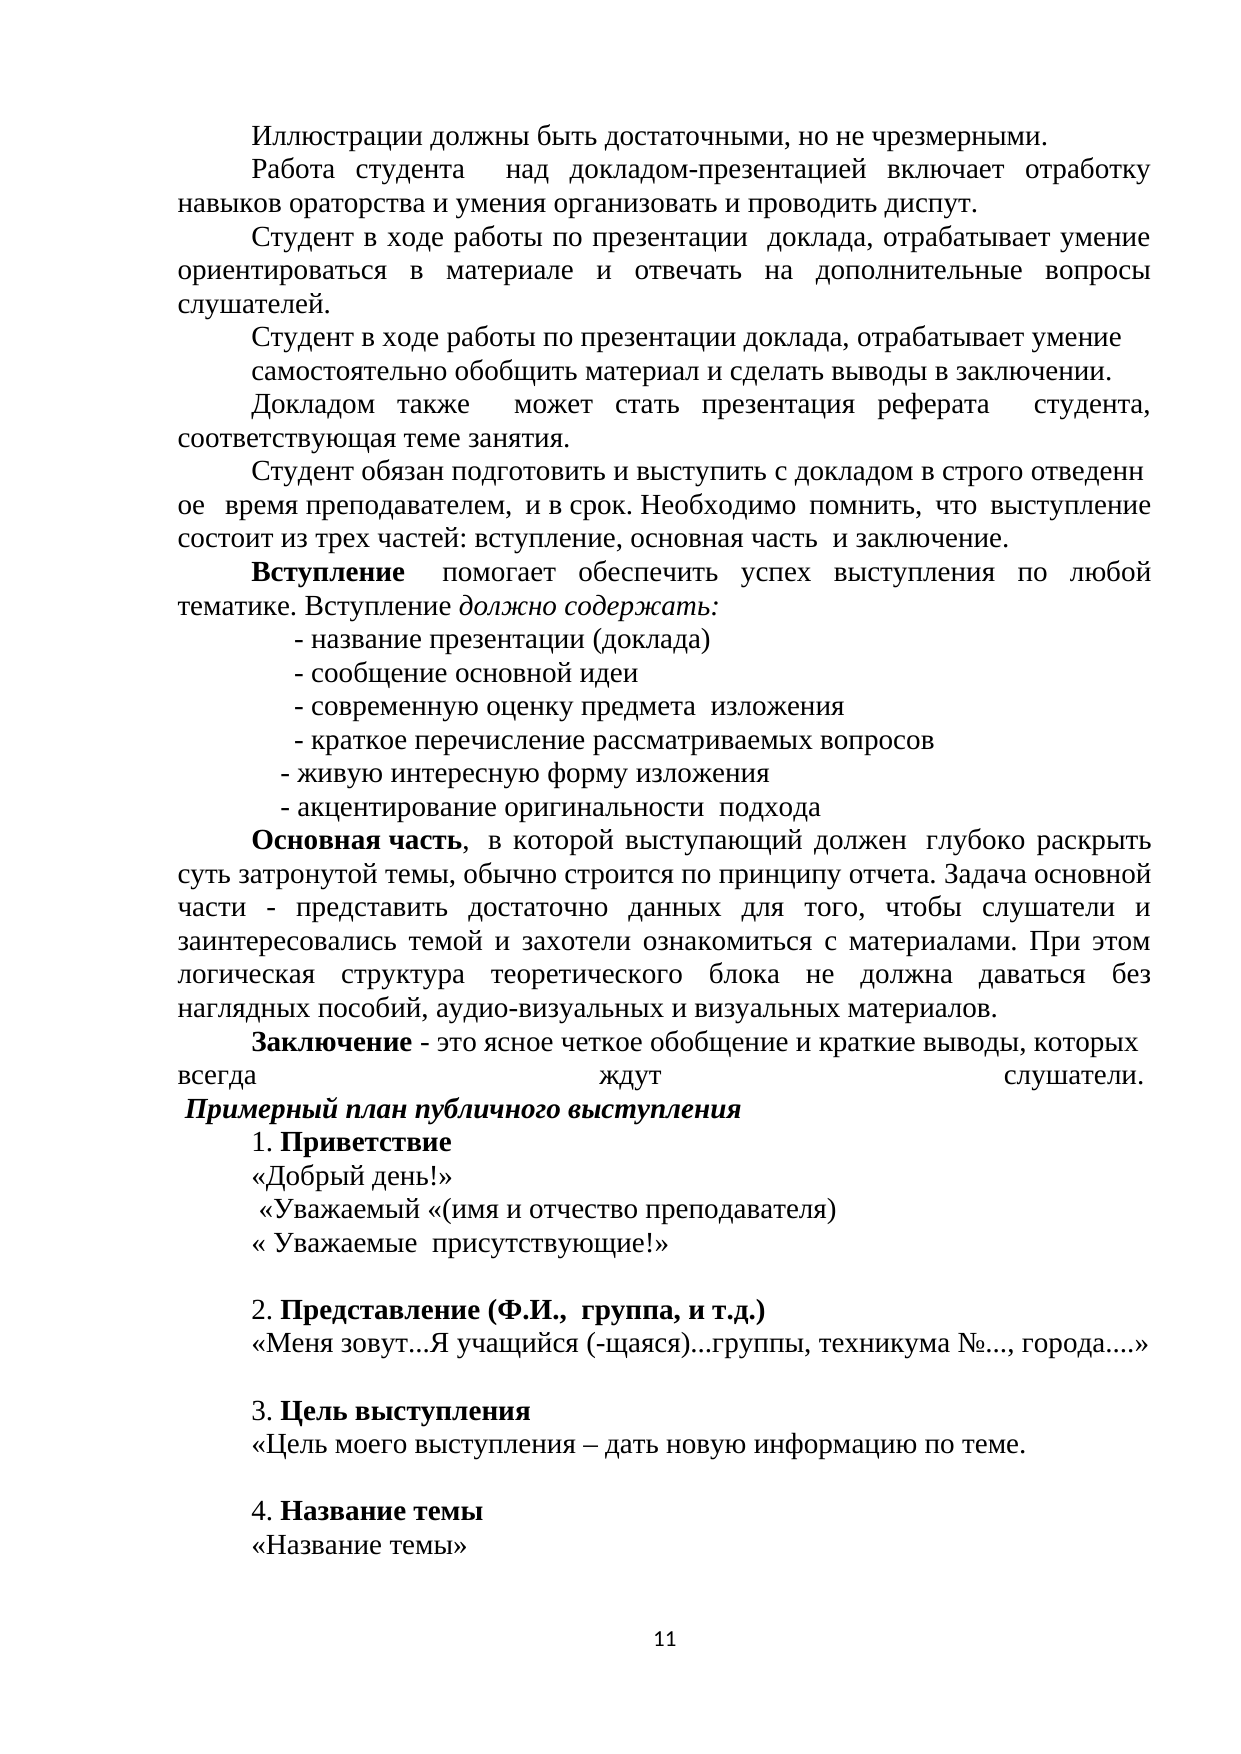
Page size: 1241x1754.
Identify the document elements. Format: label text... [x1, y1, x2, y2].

text «Добрый день!» [177, 1158, 1152, 1191]
text Заключение - это ясное четкое обобщение и краткие выводы, которых [177, 1024, 1152, 1057]
text «Меня зовут...Я учащийся (-щаяся)...группы, техникума №..., города....» [177, 1326, 1152, 1359]
text - живую интересную форму изложения [177, 755, 1152, 789]
text - краткое перечисление рассматриваемых вопросов [177, 722, 1152, 755]
text всегда ждут слушатели. Примерный план публичного выступления [177, 1057, 1152, 1124]
text Студент в ходе работы по презентации доклада, отрабатывает умение [177, 319, 1152, 353]
text «Цель моего выступления – дать новую информацию по теме. [177, 1426, 1152, 1460]
text «Уважаемый «(имя и отчество преподавателя) [177, 1191, 1152, 1225]
text Основная часть, в которой выступающий должен глубоко раскрыть суть затронутой темы, обычно строится по принципу отчета. Задача основной части - представить достаточно данных для того, чтобы слушатели и заинтересовались темой и захотели ознакомиться с материалами. При этом логическая структура теоретического блока не должна даваться без наглядных пособий, аудио-визуальных и визуальных материалов. [177, 822, 1152, 1024]
text 3. Цель выступления [177, 1393, 1152, 1426]
text 2. Представление (Ф.И., группа, и т.д.) [177, 1292, 1152, 1326]
text Вступление помогает обеспечить успех выступления по любой тематике. Вступление должно содержать: [177, 554, 1152, 621]
text самостоятельно обобщить материал и сделать выводы в заключении. [177, 353, 1152, 386]
text Докладом также может стать презентация реферата студента, соответствующая теме занятия. [177, 386, 1152, 453]
text - сообщение основной идеи [177, 655, 1152, 688]
text - современную оценку предмета изложения [177, 688, 1152, 722]
text 4. Название темы [177, 1493, 1152, 1527]
text 1. Приветствие [177, 1124, 1152, 1158]
text Работа студента над докладом-презентацией включает отработку навыков ораторства и умения организовать и проводить диспут. [177, 152, 1152, 219]
text « Уважаемые присутствующие!» [177, 1225, 1152, 1258]
text «Название темы» [177, 1527, 1152, 1560]
text - акцентирование оригинальности подхода [177, 789, 1152, 822]
text - название презентации (доклада) [177, 621, 1152, 655]
text Студент в ходе работы по презентации доклада, отрабатывает умение ориентироваться в материале и отвечать на дополнительные вопросы слушателей. [177, 219, 1152, 319]
text Студент обязан подготовить и выступить с докладом в строго отведенное время преподавателем, и в срок. Необходимо помнить, что выступление состоит из трех частей: вступление, основная часть и заключение. [177, 453, 1152, 554]
text Иллюстрации должны быть достаточными, но не чрезмерными. [177, 118, 1152, 152]
